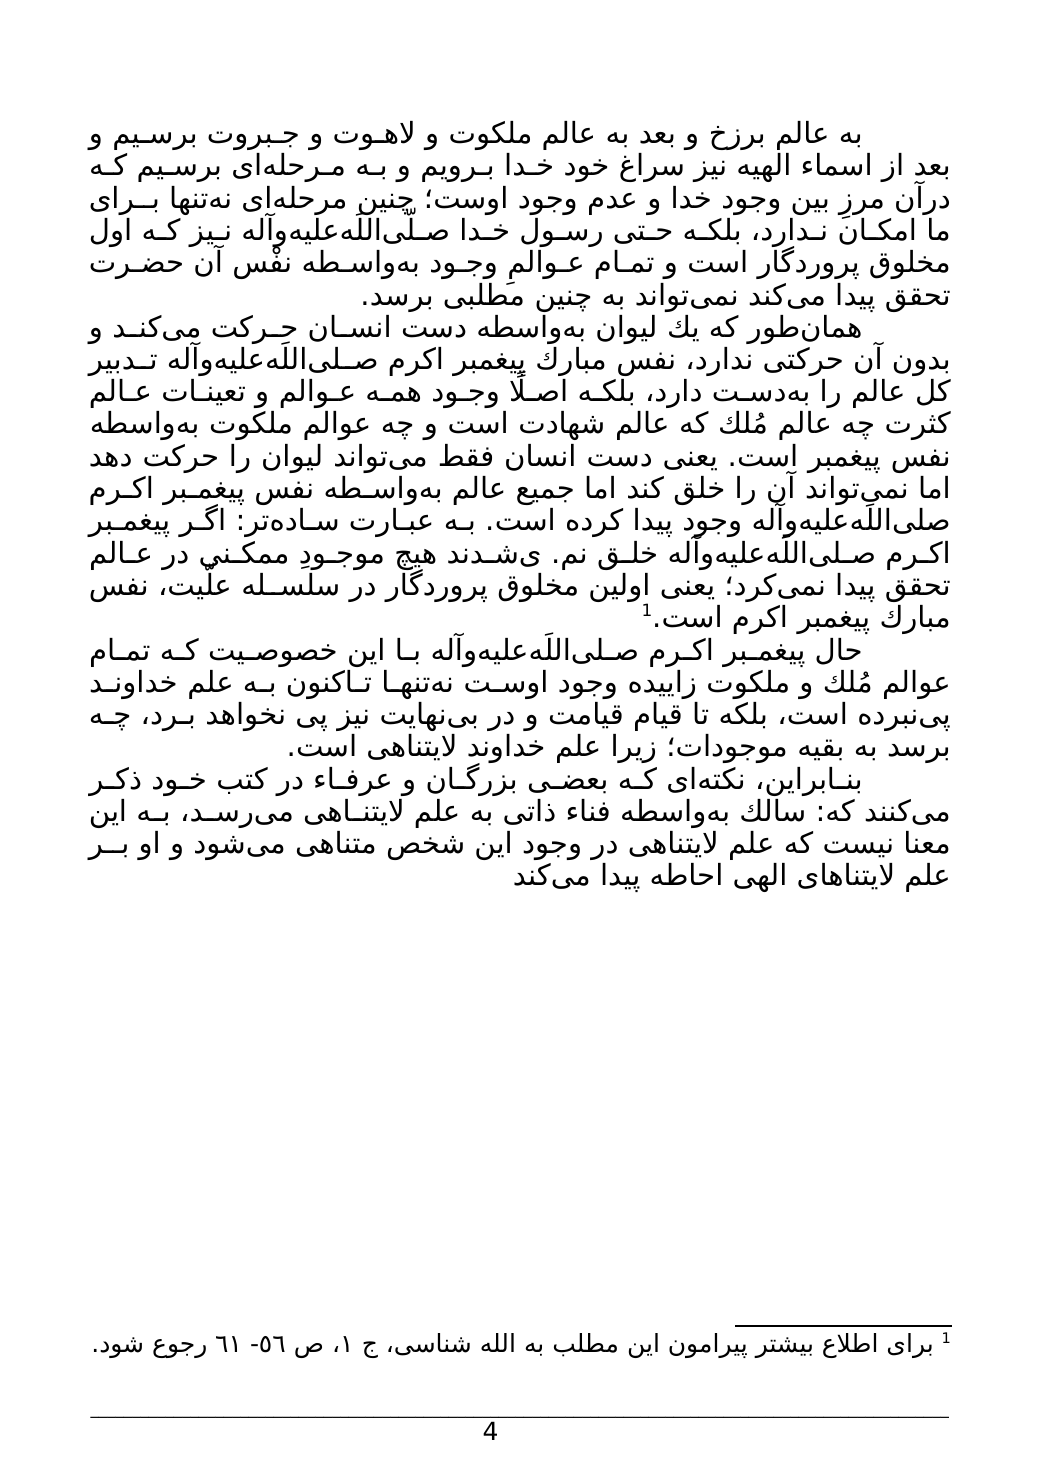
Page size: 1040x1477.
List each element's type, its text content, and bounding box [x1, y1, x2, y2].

text به عالم برزخ و بعد به عالم ملكوت و لاهوت و جبروت برسیم و بعد از اسماء الهیه نیز سراغ خود خدا برویم و به مرحله‌ای برسیم كه درآن مرزِ بین وجود خدا و عدم وجود اوست؛ چنین مرحله‌ای نه‌تنها برای ما امكان ندارد، بلكه حتی رسول خدا صلّی‌اللَه‌علیه‌وآله نیز كه اول مخلوق پروردگار است و تمام عوالمِ وجود به‌واسطه نفْس آن حضرت تحقق پیدا می‌كند نمی‌تواند به چنین مطلبی برسد. [89, 118, 951, 312]
text حال پیغمبر اكرم صلی‌اللَه‌علیه‌وآله با این خصوصیت كه تمام عوالم مُلك و ملكوت زاییده وجود اوست نه‌تنها تاكنون به علم خداوند پی‌نبرده است، بلكه تا قیام قیامت و در بی‌نهایت نیز پی نخواهد برد، چه برسد به بقیه موجودات؛ زیرا علم خداوند لایتناهی است. [89, 634, 951, 764]
text بنابراین، نكته‌ای كه بعضی بزرگان و عرفاء در كتب خود ذكر می‌كنند كه: سالك به‌واسطه فناء ذاتی به علم لایتناهی می‌رسد، به این معنا نیست كه علم لایتناهی در وجود این شخص متناهی می‌شود و او بر علم لایتناهای الهی احاطه پیدا می‌كند [89, 764, 951, 893]
text همان‌طور كه یك لیوان به‌واسطه دست انسان حركت می‌كند و بدون آن حركتی ندارد، نفس مبارك پیغمبر اكرم صلی‌اللَه‌علیه‌وآله تدبیر كل عالم را به‌دست دارد، بلكه اصلًا وجود همه عوالم و تعینات عالم كثرت چه عالم مُلك كه عالم شهادت است و چه عوالم ملكوت به‌واسطه نفس پیغمبر است. یعنی دست انسان فقط می‌تواند لیوان را حركت دهد اما نمی‌تواند آن را خلق كند اما جمیع عالم به‌واسطه نفس پیغمبر اكرم صلی‌اللَه‌علیه‌وآله وجود پیدا كرده است. به عبارت ساده‌تر: اگر پیغمبر اكرم صلی‌اللَه‌علیه‌وآله خلق نم. ی‌شدند هیچ موجودِ ممكنی در عالم تحقق پیدا نمی‌كرد؛ یعنی اولین مخلوق پروردگار در سلسله علّیت، نفس مبارك پیغمبر اكرم است. [89, 312, 951, 634]
